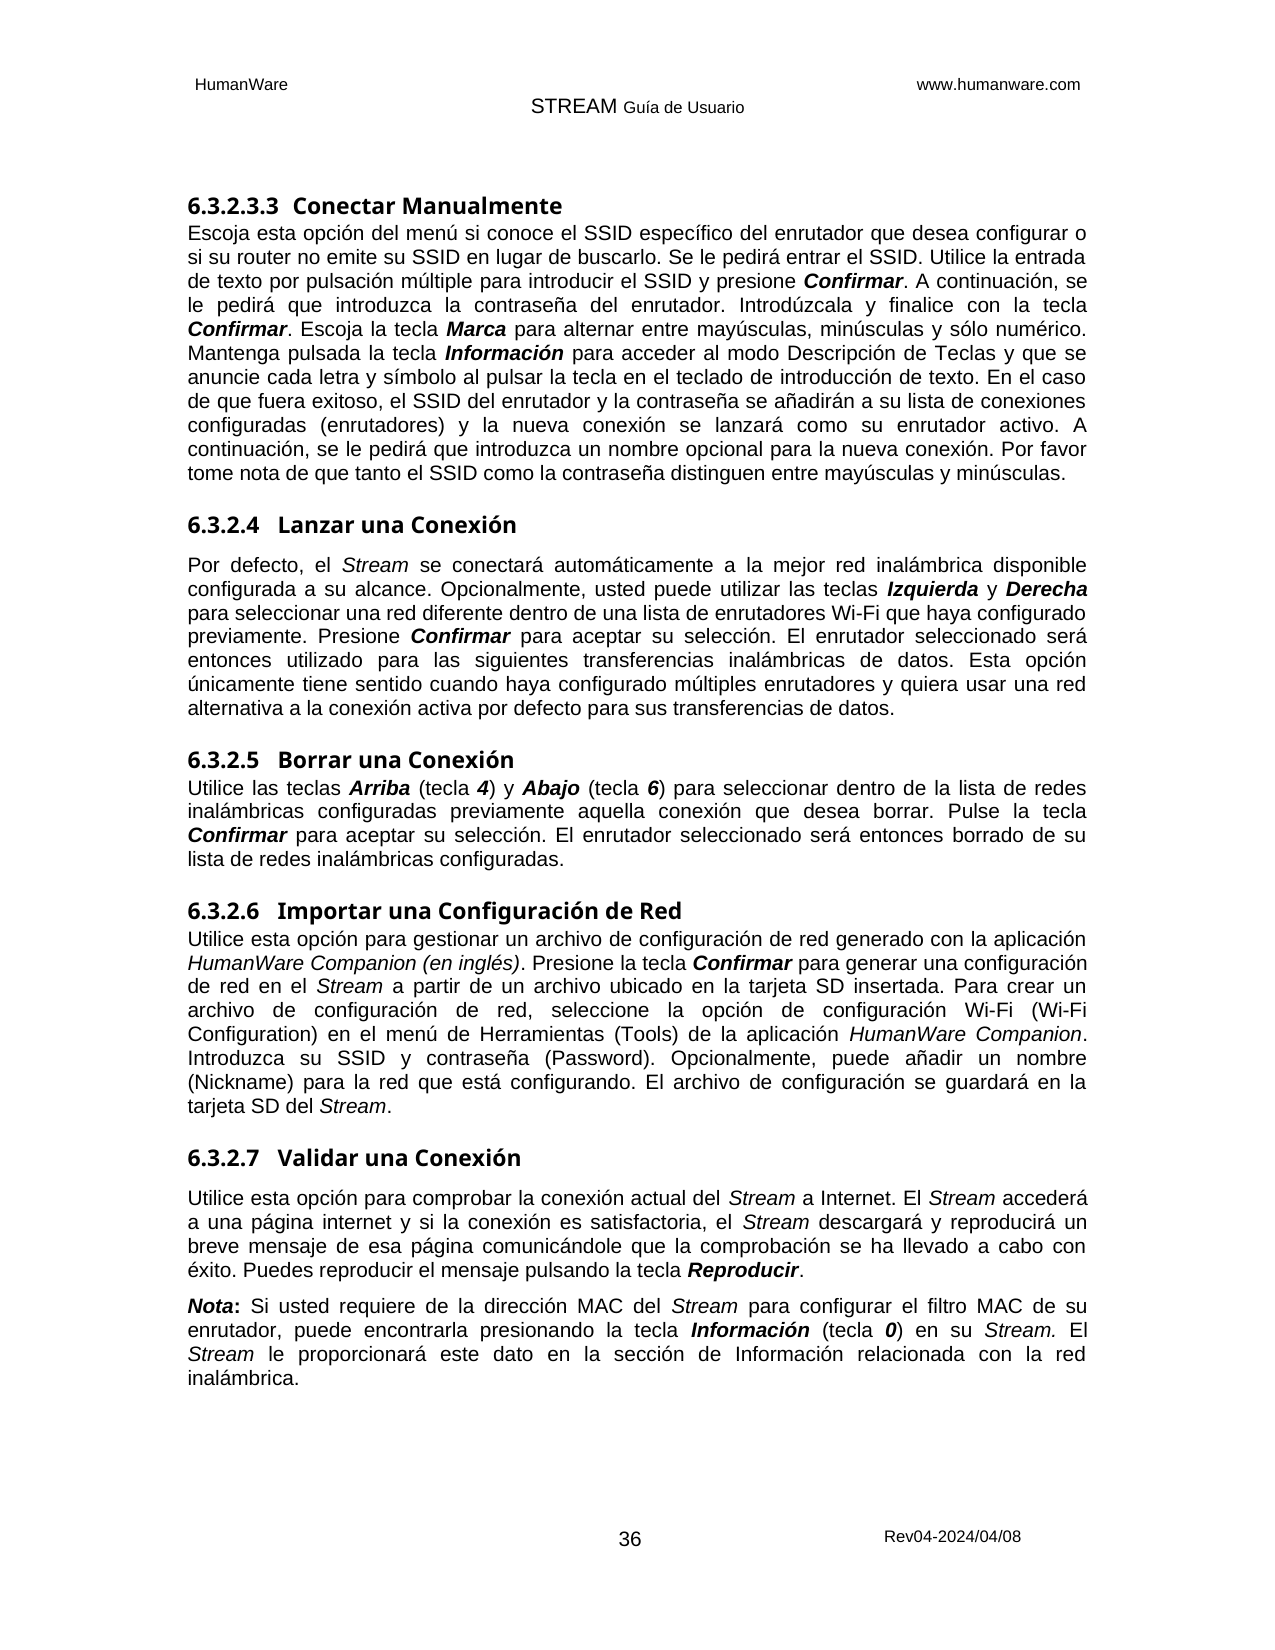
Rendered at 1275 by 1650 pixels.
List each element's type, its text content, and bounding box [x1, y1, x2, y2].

text Utilice esta opción para comprobar la conexión actual del Stream a Internet. El Stream accederá a una página internet y si la conexión es satisfactoria, el Stream descargará y reproducirá un breve mensaje de esa página comunicándole que la comprobación se ha llevado a cabo con éxito. Puedes reproducir el mensaje pulsando la tecla Reproducir. [187, 1186, 1088, 1282]
text Utilice las teclas Arriba (tecla 4) y Abajo (tecla 6) para seleccionar dentro de la lista de redes inalámbricas configuradas previamente aquella conexión que desea borrar. Pulse la tecla Confirmar para aceptar su selección. El enrutador seleccionado será entonces borrado de su lista de redes inalámbricas configuradas. [187, 775, 1088, 871]
subtitle Importar una Configuración de Red [187, 895, 1088, 926]
subtitle Validar una Conexión [187, 1142, 1088, 1173]
text Nota: Si usted requiere de la dirección MAC del Stream para configurar el filtro MAC de su enrutador, puede encontrarla presionando la tecla Información (tecla 0) en su Stream. El Stream le proporcionará este dato en la sección de Información relacionada con la red inalámbrica. [187, 1294, 1088, 1390]
text Utilice esta opción para gestionar un archivo de configuración de red generado con la aplicación HumanWare Companion (en inglés). Presione la tecla Confirmar para generar una configuración de red en el Stream a partir de un archivo ubicado en la tarjeta SD insertada. Para crear un archivo de configuración de red, seleccione la opción de configuración Wi-Fi (Wi-Fi Configuration) en el menú de Herramientas (Tools) de la aplicación HumanWare Companion. Introduzca su SSID y contraseña (Password). Opcionalmente, puede añadir un nombre (Nickname) para la red que está configurando. El archivo de configuración se guardará en la tarjeta SD del Stream. [187, 926, 1088, 1118]
subtitle Conectar Manualmente [187, 190, 1088, 221]
text Escoja esta opción del menú si conoce el SSID específico del enrutador que desea configurar o si su router no emite su SSID en lugar de buscarlo. Se le pedirá entrar el SSID. Utilice la entrada de texto por pulsación múltiple para introducir el SSID y presione Confirmar. A continuación, se le pedirá que introduzca la contraseña del enrutador. Introdúzcala y finalice con la tecla Confirmar. Escoja la tecla Marca para alternar entre mayúsculas, minúsculas y sólo numérico. Mantenga pulsada la tecla Información para acceder al modo Descripción de Teclas y que se anuncie cada letra y símbolo al pulsar la tecla en el teclado de introducción de texto. En el caso de que fuera exitoso, el SSID del enrutador y la contraseña se añadirán a su lista de conexiones configuradas (enrutadores) y la nueva conexión se lanzará como su enrutador activo. A continuación, se le pedirá que introduzca un nombre opcional para la nueva conexión. Por favor tome nota de que tanto el SSID como la contraseña distinguen entre mayúsculas y minúsculas. [187, 221, 1088, 485]
text Por defecto, el Stream se conectará automáticamente a la mejor red inalámbrica disponible configurada a su alcance. Opcionalmente, usted puede utilizar las teclas Izquierda y Derecha para seleccionar una red diferente dentro de una lista de enrutadores Wi-Fi que haya configurado previamente. Presione Confirmar para aceptar su selección. El enrutador seleccionado será entonces utilizado para las siguientes transferencias inalámbricas de datos. Esta opción únicamente tiene sentido cuando haya configurado múltiples enrutadores y quiera usar una red alternativa a la conexión activa por defecto para sus transferencias de datos. [187, 552, 1088, 720]
subtitle Borrar una Conexión [187, 744, 1088, 775]
subtitle Lanzar una Conexión [187, 509, 1088, 540]
